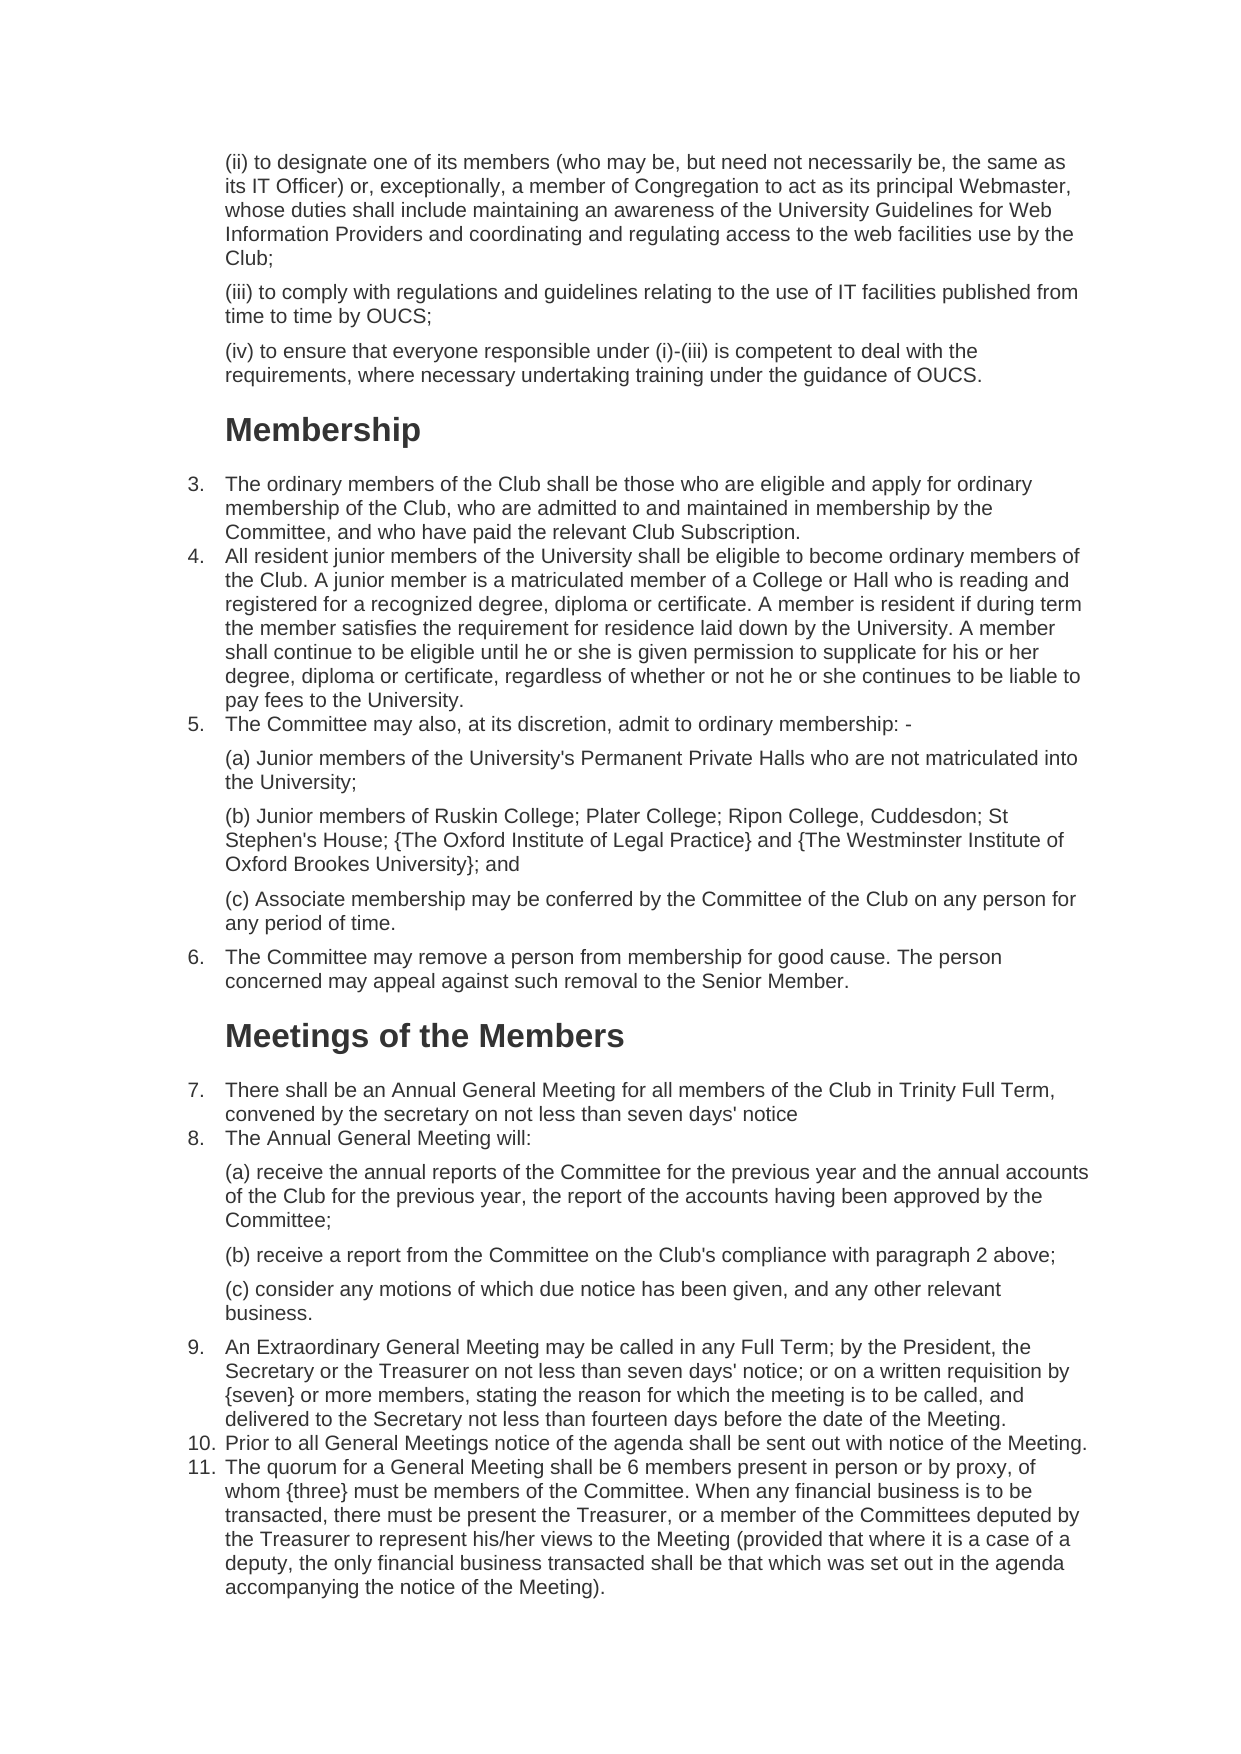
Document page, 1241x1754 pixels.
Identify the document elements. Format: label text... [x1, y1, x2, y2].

text (c) consider any motions of which due notice has been given, and any other relevant business. [225, 1308, 1090, 1356]
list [187, 1507, 1090, 1603]
text (ii) to designate one of its members (who may be, but need not necessarily be, the same as its IT Officer) or, exceptionally, a member of Congregation to act as its principal Webmaster, whose duties shall include maintaining an awareness of the University Guidelines for Web Information Providers and coordinating and regulating access to the web facilities use by the Club; [225, 150, 1090, 270]
text (b) receive a report from the Committee on the Club's compliance with paragraph 2 above; [225, 1274, 1090, 1298]
list The Committee may also, at its discretion, admit to ordinary membership: - [187, 732, 1090, 756]
list All resident junior members of the University shall be eligible to become ordinary members of the Club. A junior member is a matriculated member of a College or Hall who is reading and registered for a recognized degree, diploma or certificate. A member is resident if during term the member satisfies the requirement for residence laid down by the University. A member shall continue to be eligible until he or she is given permission to supplicate for his or her degree, diploma or certificate, regardless of whether or not he or she continues to be liable to pay fees to the University. [187, 554, 1090, 722]
list An Extraordinary General Meeting may be called in any Full Term; by the President, the Secretary or the Treasurer on not less than seven days' notice; or on a written requisition by {seven} or more members, stating the reason for which the meeting is to be called, and delivered to the Secretary not less than fourteen days before the date of the Meeting. [187, 1366, 1090, 1462]
text (a) receive the annual reports of the Committee for the previous year and the annual accounts of the Club for the previous year, the report of the accounts having been approved by the Committee; [225, 1191, 1090, 1263]
list There shall be an Annual General Meeting for all members of the Club in Trinity Full Term, convened by the secretary on not less than seven days' notice [187, 1099, 1090, 1147]
list The Committee may remove a person from membership for good cause. The person concerned may appeal against such removal to the Senior Member. [187, 966, 1090, 1013]
text (b) Junior members of Ruskin College; Plater College; Ripon College, Cuddesdon; St Stephen's House; {The Oxford Institute of Legal Practice} and {The Westminster Institute of Oxford Brookes University}; and [225, 825, 1090, 897]
text (a) Junior members of the University's Permanent Private Halls who are not matriculated into the University; [225, 767, 1090, 814]
list The ordinary members of the Club shall be those who are eligible and apply for ordinary membership of the Club, who are admitted to and maintained in membership by the Committee, and who have paid the relevant Club Subscription. [187, 472, 1090, 544]
text Meetings of the Members [225, 1037, 1090, 1075]
list The Annual General Meeting will: [187, 1157, 1090, 1181]
text (iv) to ensure that everyone responsible under (i)-(iii) is competent to deal with the requirements, where necessary undertaking training under the guidance of OUCS. [225, 338, 1090, 386]
list Prior to all General Meetings notice of the agenda shall be sent out with notice of the Meeting. [187, 1473, 1090, 1497]
text (c) Associate membership may be conferred by the Committee of the Club on any person for any period of time. [225, 907, 1090, 955]
text Membership [225, 410, 1090, 448]
text (iii) to comply with regulations and guidelines relating to the use of IT facilities published from time to time by OUCS; [225, 280, 1090, 328]
